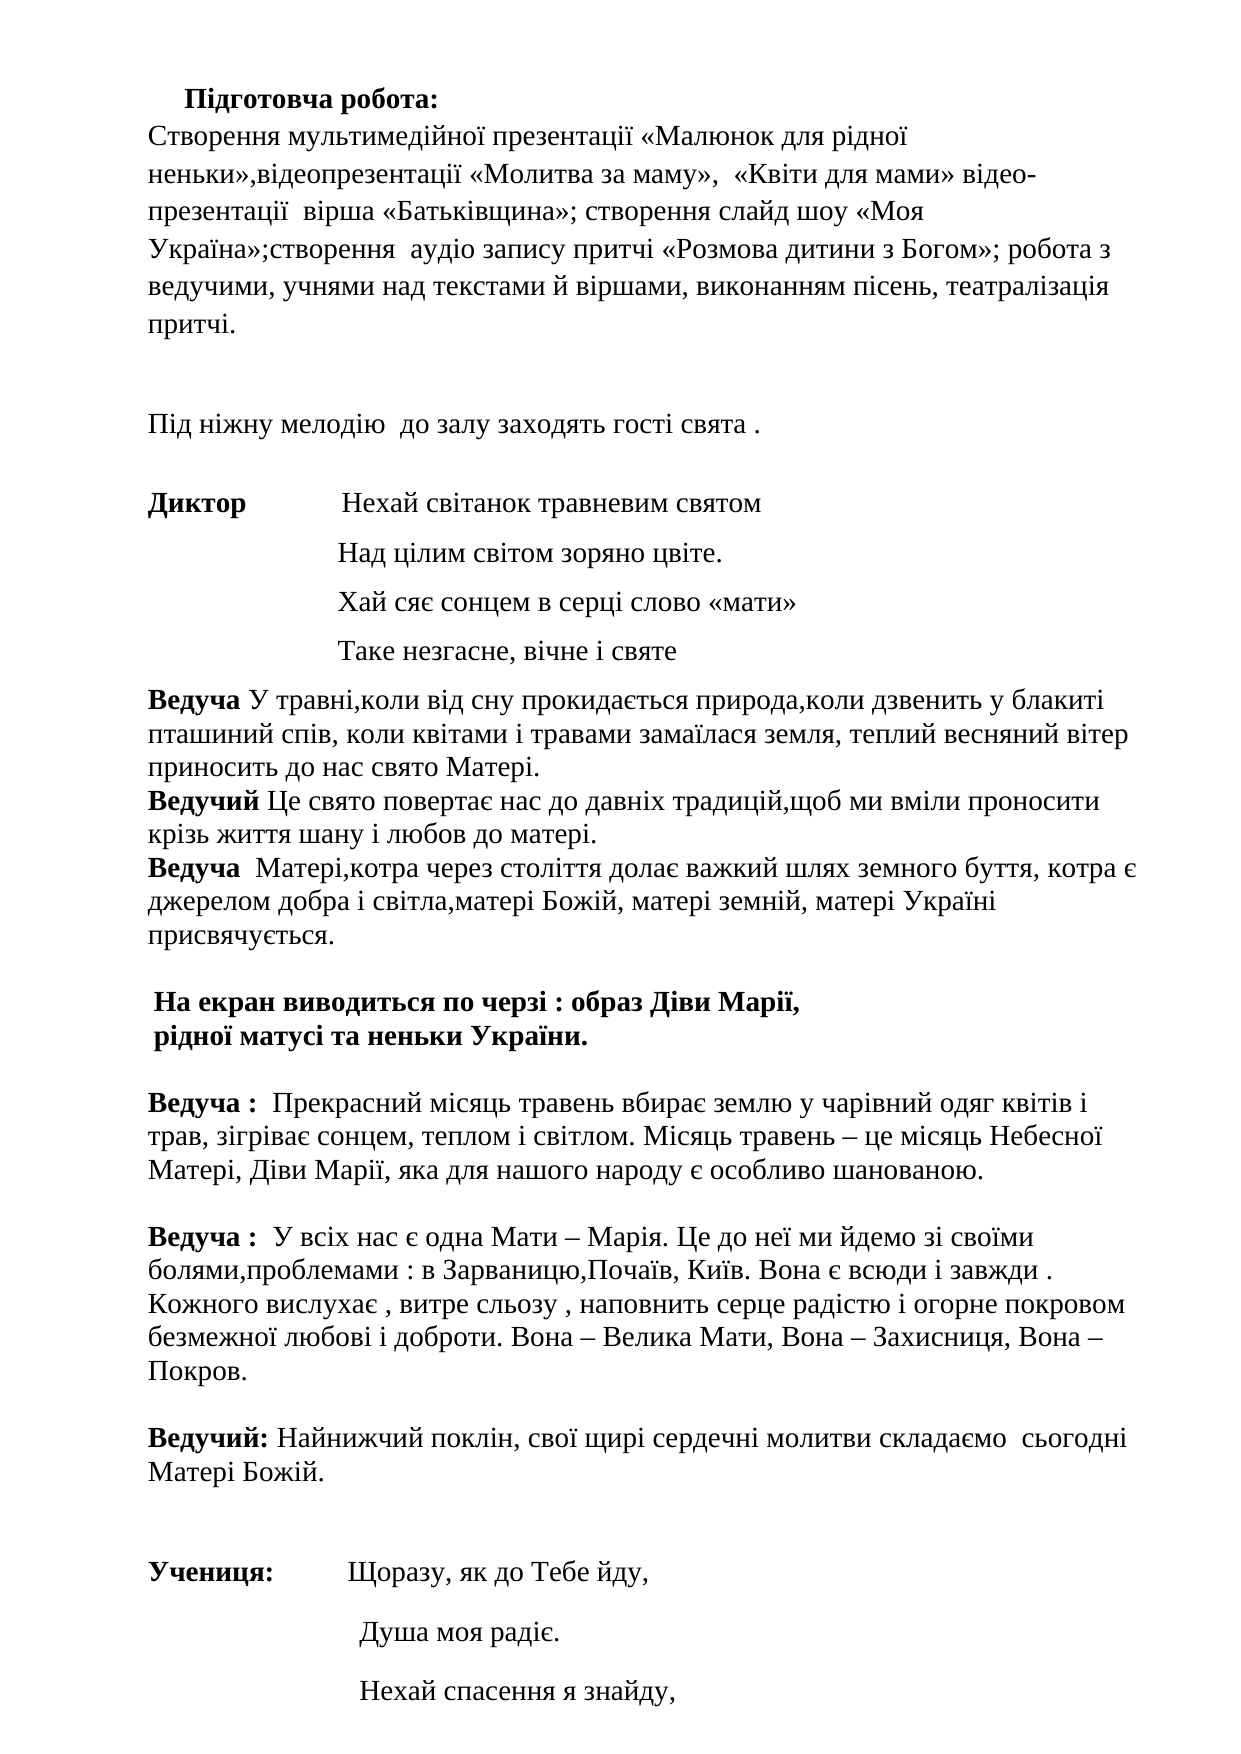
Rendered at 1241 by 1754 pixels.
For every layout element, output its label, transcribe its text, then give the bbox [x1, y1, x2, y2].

text Таке незгасне, вічне і святе [148, 633, 1152, 667]
text На екран виводиться по черзі : образ Діви Марії, [29, 984, 1152, 1018]
text Ведуча : У всіх нас є одна Мати – Марія. Це до неї ми йдемо зі своїми болями,проблемами : в Зарваницю,Почаїв, Київ. Вона є всюди і завжди . Кожного вислухає , витре сльозу , наповнить серце радістю і огорне покровом безмежної любові і доброти. Вона – Велика Мати, Вона – Захисниця, Вона – Покров. [148, 1219, 1152, 1387]
text Підготовча робота: Створення мультимедійної презентації «Малюнок для рідної неньки»,відеопрезентації «Молитва за маму», «Квіти для мами» відео- презентації вірша «Батьківщина»; створення слайд шоу «Моя Україна»;створення аудіо запису притчі «Розмова дитини з Богом»; робота з ведучими, учнями над текстами й віршами, виконанням пісень, театралізація притчі. [148, 77, 1152, 339]
text Ведуча : Прекрасний місяць травень вбирає землю у чарівний одяг квітів і трав, зігріває сонцем, теплом і світлом. Місяць травень – це місяць Небесної Матері, Діви Марії, яка для нашого народу є особливо шанованою. [984, 1085, 1152, 1185]
text Ведучий Це свято повертає нас до давніх традицій,щоб ми вміли проносити крізь життя шану і любов до матері. [148, 783, 1152, 850]
text Нехай спасення я знайду, [148, 1673, 1152, 1707]
text Учениця: Щоразу, як до Тебе йду, [148, 1554, 1152, 1588]
text Над цілим світом зоряно цвіте. [148, 535, 1152, 568]
text Ведуча Матері,котра через століття долає важкий шлях земного буття, котра є джерелом добра і світла,матері Божій, матері земній, матері Україні присвячується. [148, 850, 1152, 951]
text Ведуча У травні,коли від сну прокидається природа,коли дзвенить у блакиті пташиний спів, коли квітами і травами замаїлася земля, теплий весняний вітер приносить до нас свято Матері. [148, 682, 1152, 783]
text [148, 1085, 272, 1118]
text Ведучий: Найнижчий поклін, свої щирі сердечні молитви складаємо сьогодні Матері Божій. [148, 1420, 1152, 1487]
text рідної матусі та неньки України. [29, 1018, 1152, 1051]
text Диктор Нехай світанок травневим святом [148, 486, 1152, 519]
text Під ніжну мелодію до залу заходять гості свята . [148, 402, 1152, 439]
text Хай сяє сонцем в серці слово «мати» [148, 584, 1152, 617]
text Душа моя радіє. [148, 1614, 1152, 1647]
